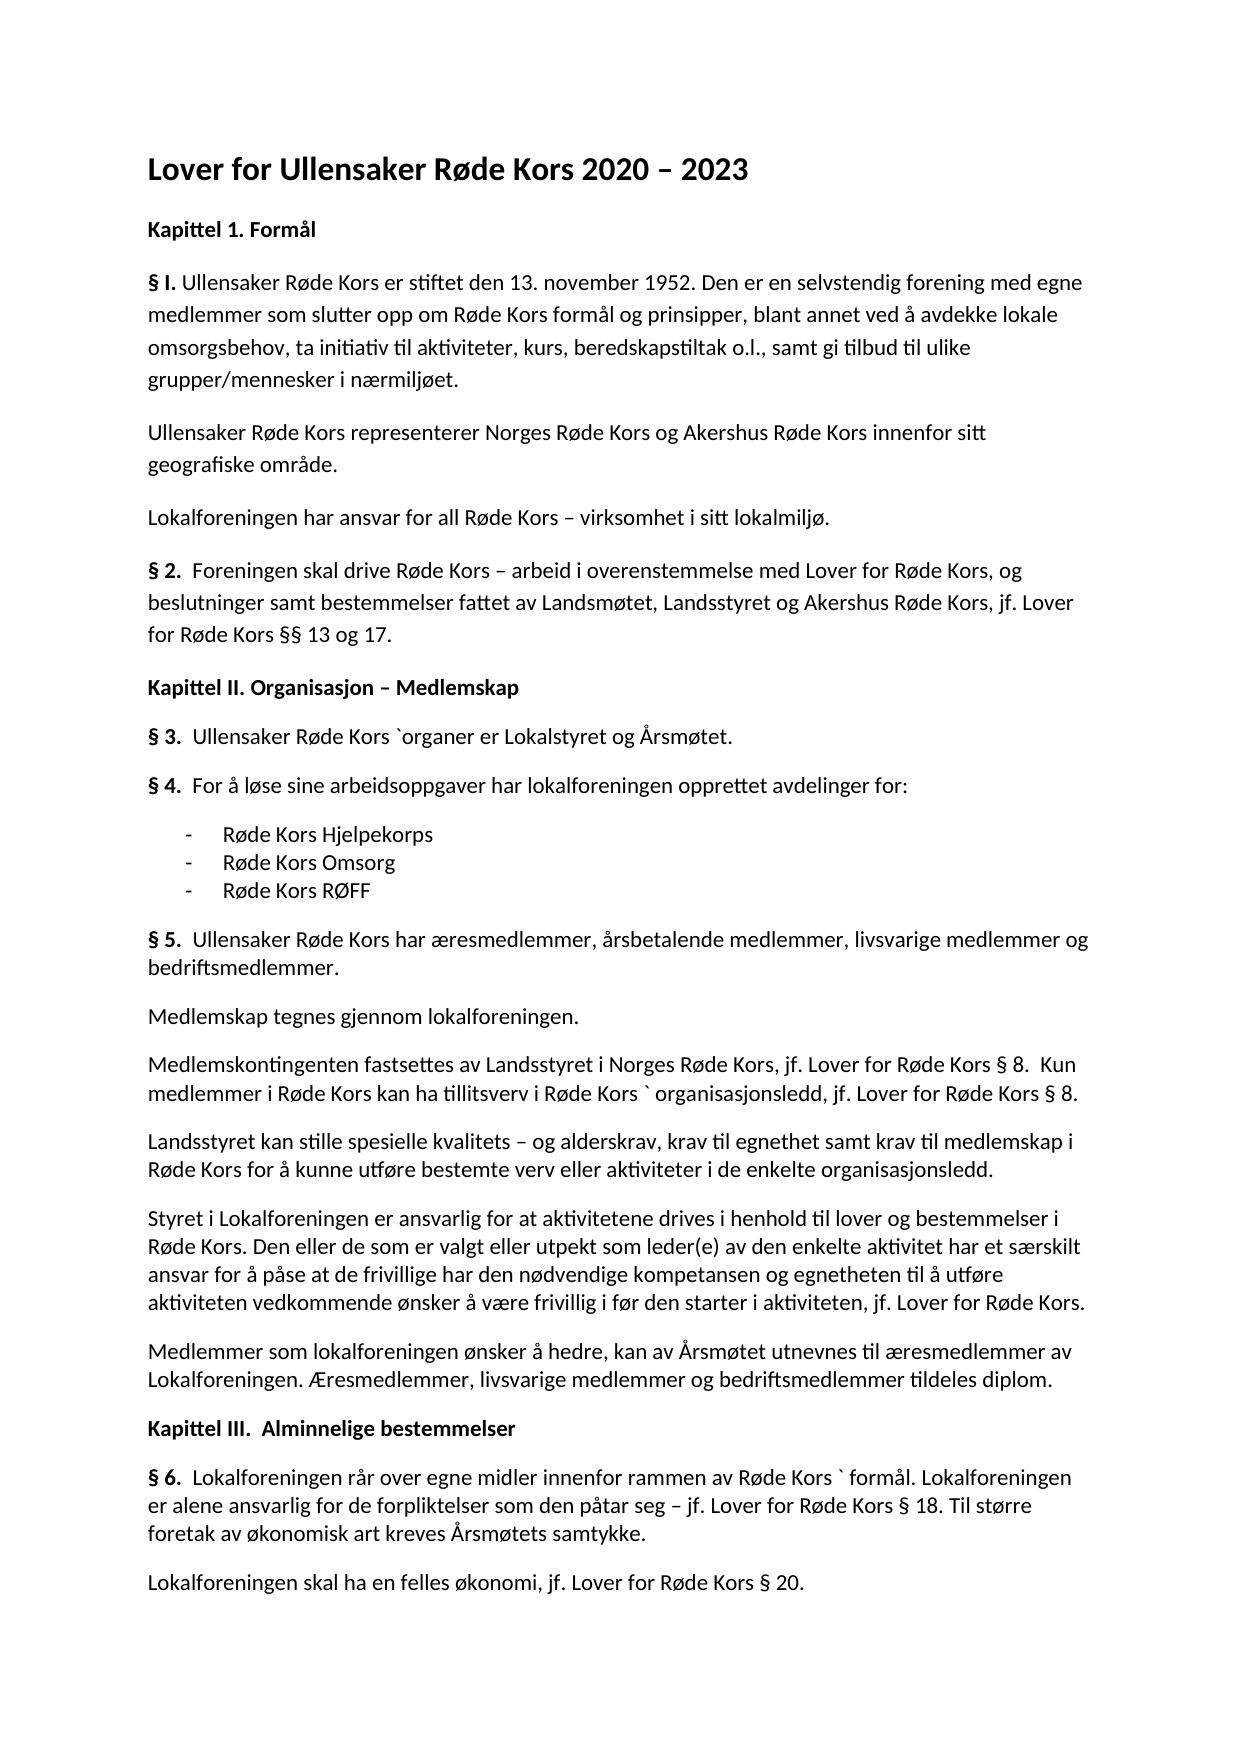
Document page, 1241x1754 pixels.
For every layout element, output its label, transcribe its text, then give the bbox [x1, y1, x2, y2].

list Røde Kors RØFF [185, 876, 1093, 904]
text Lokalforeningen skal ha en felles økonomi, jf. Lover for Røde Kors § 20. [148, 1568, 1093, 1596]
text § 3. Ullensaker Røde Kors `organer er Lokalstyret og Årsmøtet. [148, 722, 1093, 750]
text Kapittel II. Organisasjon – Medlemskap [148, 673, 1093, 701]
text Medlemmer som lokalforeningen ønsker å hedre, kan av Årsmøtet utnevnes til æresmedlemmer av Lokalforeningen. Æresmedlemmer, livsvarige medlemmer og bedriftsmedlemmer tildeles diplom. [148, 1337, 1093, 1393]
text Ullensaker Røde Kors representerer Norges Røde Kors og Akershus Røde Kors innenfor sitt geografiske område. [148, 418, 1093, 478]
text § 2. Foreningen skal drive Røde Kors – arbeid i overenstemmelse med Lover for Røde Kors, og beslutninger samt bestemmelser fattet av Landsmøtet, Landsstyret og Akershus Røde Kors, jf. Lover for Røde Kors §§ 13 og 17. [148, 556, 1093, 648]
list Røde Kors Omsorg [185, 848, 1093, 876]
text Medlemskontingenten fastsettes av Landsstyret i Norges Røde Kors, jf. Lover for Røde Kors § 8. Kun medlemmer i Røde Kors kan ha tillitsverv i Røde Kors ` organisasjonsledd, jf. Lover for Røde Kors § 8. [148, 1051, 1093, 1107]
text Kapittel 1. Formål [148, 215, 1093, 243]
text § 6. Lokalforeningen rår over egne midler innenfor rammen av Røde Kors ` formål. Lokalforeningen er alene ansvarlig for de forpliktelser som den påtar seg – jf. Lover for Røde Kors § 18. Til større foretak av økonomisk art kreves Årsmøtets samtykke. [148, 1463, 1093, 1547]
list Røde Kors Hjelpekorps [185, 820, 1093, 848]
text Kapittel III. Alminnelige bestemmelser [148, 1414, 1093, 1442]
text § 4. For å løse sine arbeidsoppgaver har lokalforeningen opprettet avdelinger for: [148, 771, 1093, 799]
text Medlemskap tegnes gjennom lokalforeningen. [148, 1002, 1093, 1030]
text Landsstyret kan stille spesielle kvalitets – og alderskrav, krav til egnethet samt krav til medlemskap i Røde Kors for å kunne utføre bestemte verv eller aktiviteter i de enkelte organisasjonsledd. [148, 1127, 1093, 1183]
text Lokalforeningen har ansvar for all Røde Kors – virksomhet i sitt lokalmiljø. [148, 503, 1093, 531]
text Styret i Lokalforeningen er ansvarlig for at aktivitetene drives i henhold til lover og bestemmelser i Røde Kors. Den eller de som er valgt eller utpekt som leder(e) av den enkelte aktivitet har et særskilt ansvar for å påse at de frivillige har den nødvendige kompetansen og egnetheten til å utføre aktiviteten vedkommende ønsker å være frivillig i før den starter i aktiviteten, jf. Lover for Røde Kors. [148, 1204, 1093, 1316]
text § I. Ullensaker Røde Kors er stiftet den 13. november 1952. Den er en selvstendig forening med egne medlemmer som slutter opp om Røde Kors formål og prinsipper, blant annet ved å avdekke lokale omsorgsbehov, ta initiativ til aktiviteter, kurs, beredskapstiltak o.l., samt gi tilbud til ulike grupper/mennesker i nærmiljøet. [148, 268, 1093, 393]
text Lover for Ullensaker Røde Kors 2020 – 2023 [148, 148, 1093, 188]
text § 5. Ullensaker Røde Kors har æresmedlemmer, årsbetalende medlemmer, livsvarige medlemmer og bedriftsmedlemmer. [148, 925, 1093, 981]
